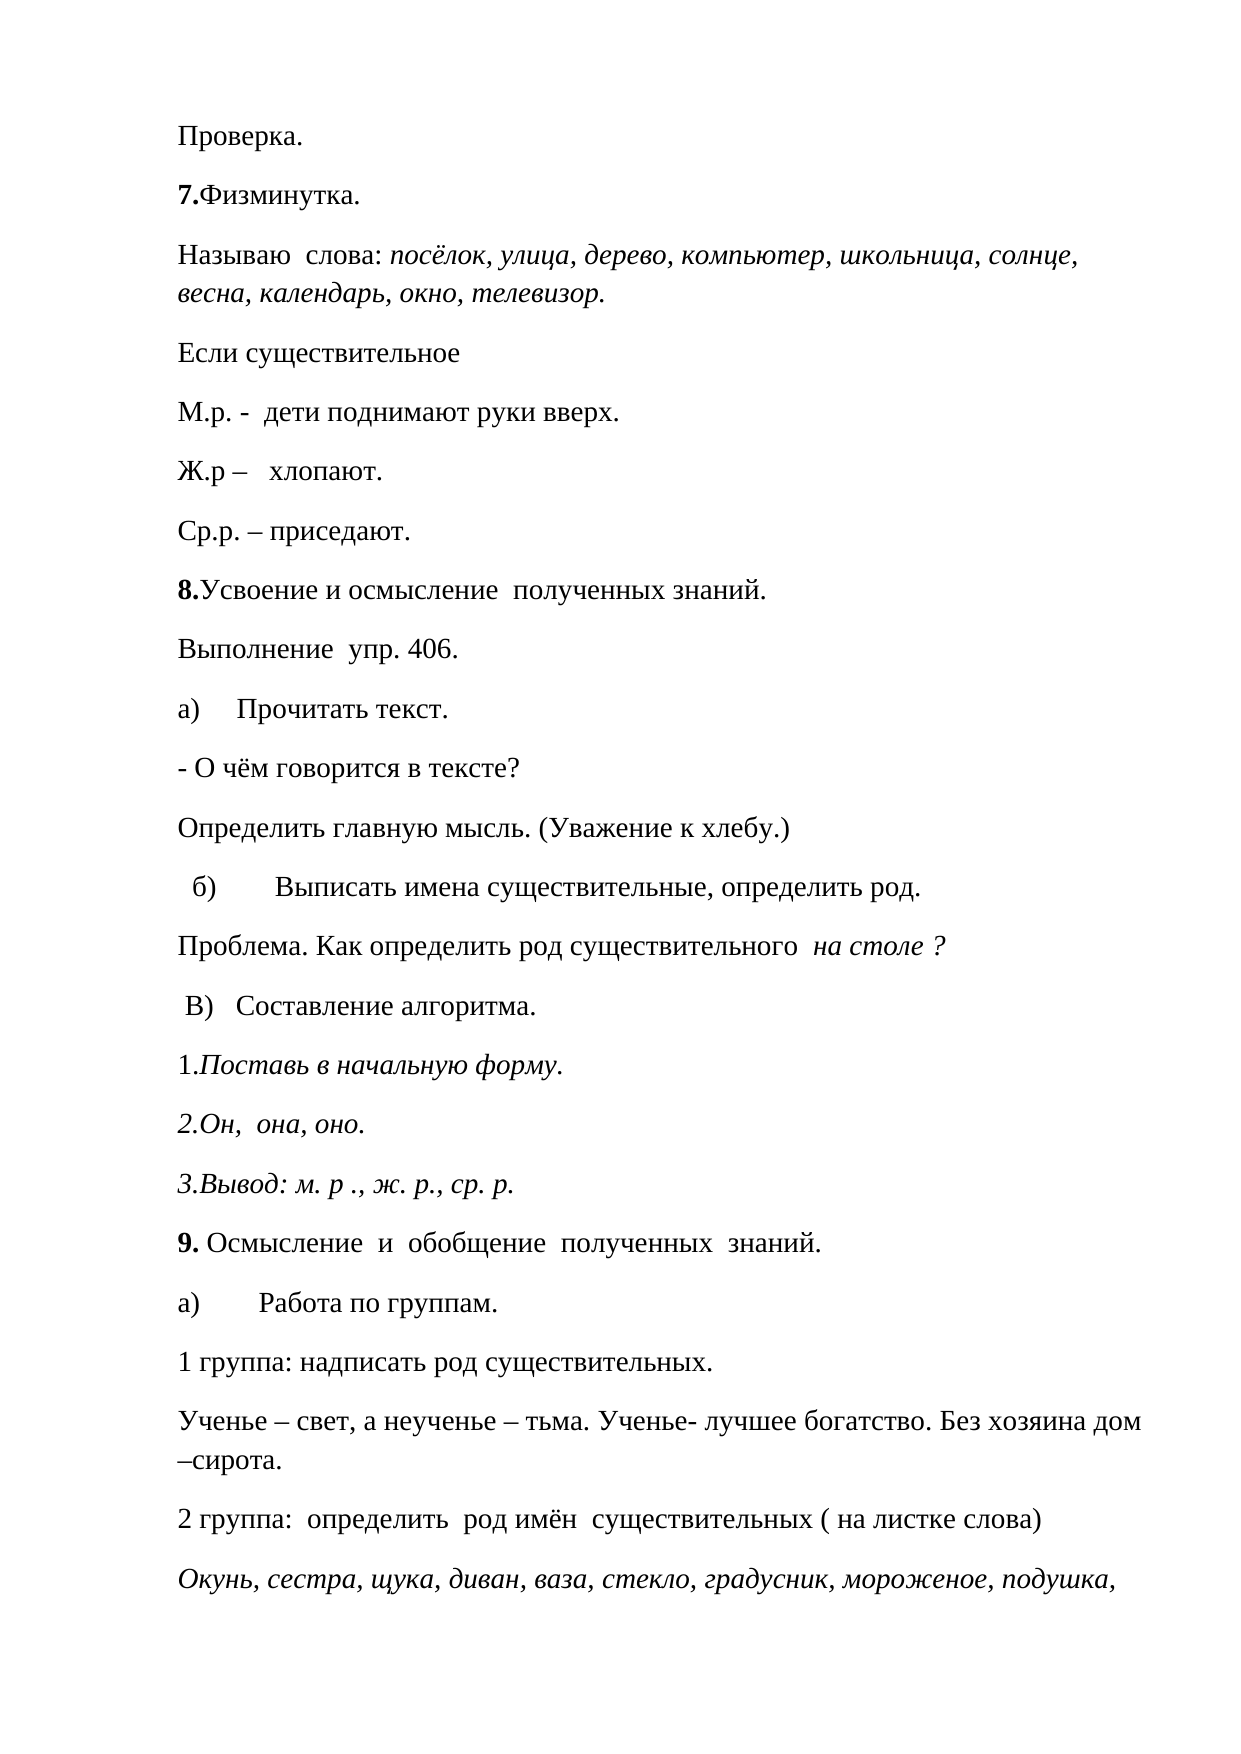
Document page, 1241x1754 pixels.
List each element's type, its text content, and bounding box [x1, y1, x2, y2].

text 3.Вывод: м. р ., ж. р., ср. р. [177, 1166, 1152, 1199]
text Выполнение упр. 406. [177, 632, 1152, 665]
text б) Выписать имена существительные, определить род. [177, 869, 1152, 903]
text М.р. - дети поднимают руки вверх. [177, 394, 1152, 428]
text Ж.р – хлопают. [177, 453, 1152, 487]
text 1.Поставь в начальную форму. [177, 1047, 1152, 1081]
text 9. Осмысление и обобщение полученных знаний. [177, 1225, 1152, 1259]
text В) Составление алгоритма. [177, 988, 1152, 1021]
text Если существительное [177, 335, 1152, 368]
text а) Работа по группам. [177, 1285, 1152, 1318]
text 7.Физминутка. [177, 177, 1152, 211]
text Проблема. Как определить род существительного на столе ? [177, 928, 1152, 962]
text 1 группа: надписать род существительных. [177, 1344, 1152, 1378]
text 8.Усвоение и осмысление полученных знаний. [177, 572, 1152, 606]
text а) Прочитать текст. [177, 691, 1152, 724]
text - О чём говорится в тексте? [177, 750, 1152, 784]
text Окунь, сестра, щука, диван, ваза, стекло, градусник, мороженое, подушка, [177, 1561, 1152, 1594]
text Называю слова: посёлок, улица, дерево, компьютер, школьница, солнце, весна, календарь, окно, телевизор. [177, 237, 1152, 309]
text 2.Он, она, оно. [177, 1107, 1152, 1140]
text Определить главную мысль. (Уважение к хлебу.) [177, 810, 1152, 843]
text Ученье – свет, а неученье – тьма. Ученье- лучшее богатство. Без хозяина дом –сирота. [177, 1403, 1152, 1476]
text Ср.р. – приседают. [177, 513, 1152, 546]
text Проверка. [177, 118, 1152, 152]
text 2 группа: определить род имён существительных ( на листке слова) [177, 1501, 1152, 1535]
